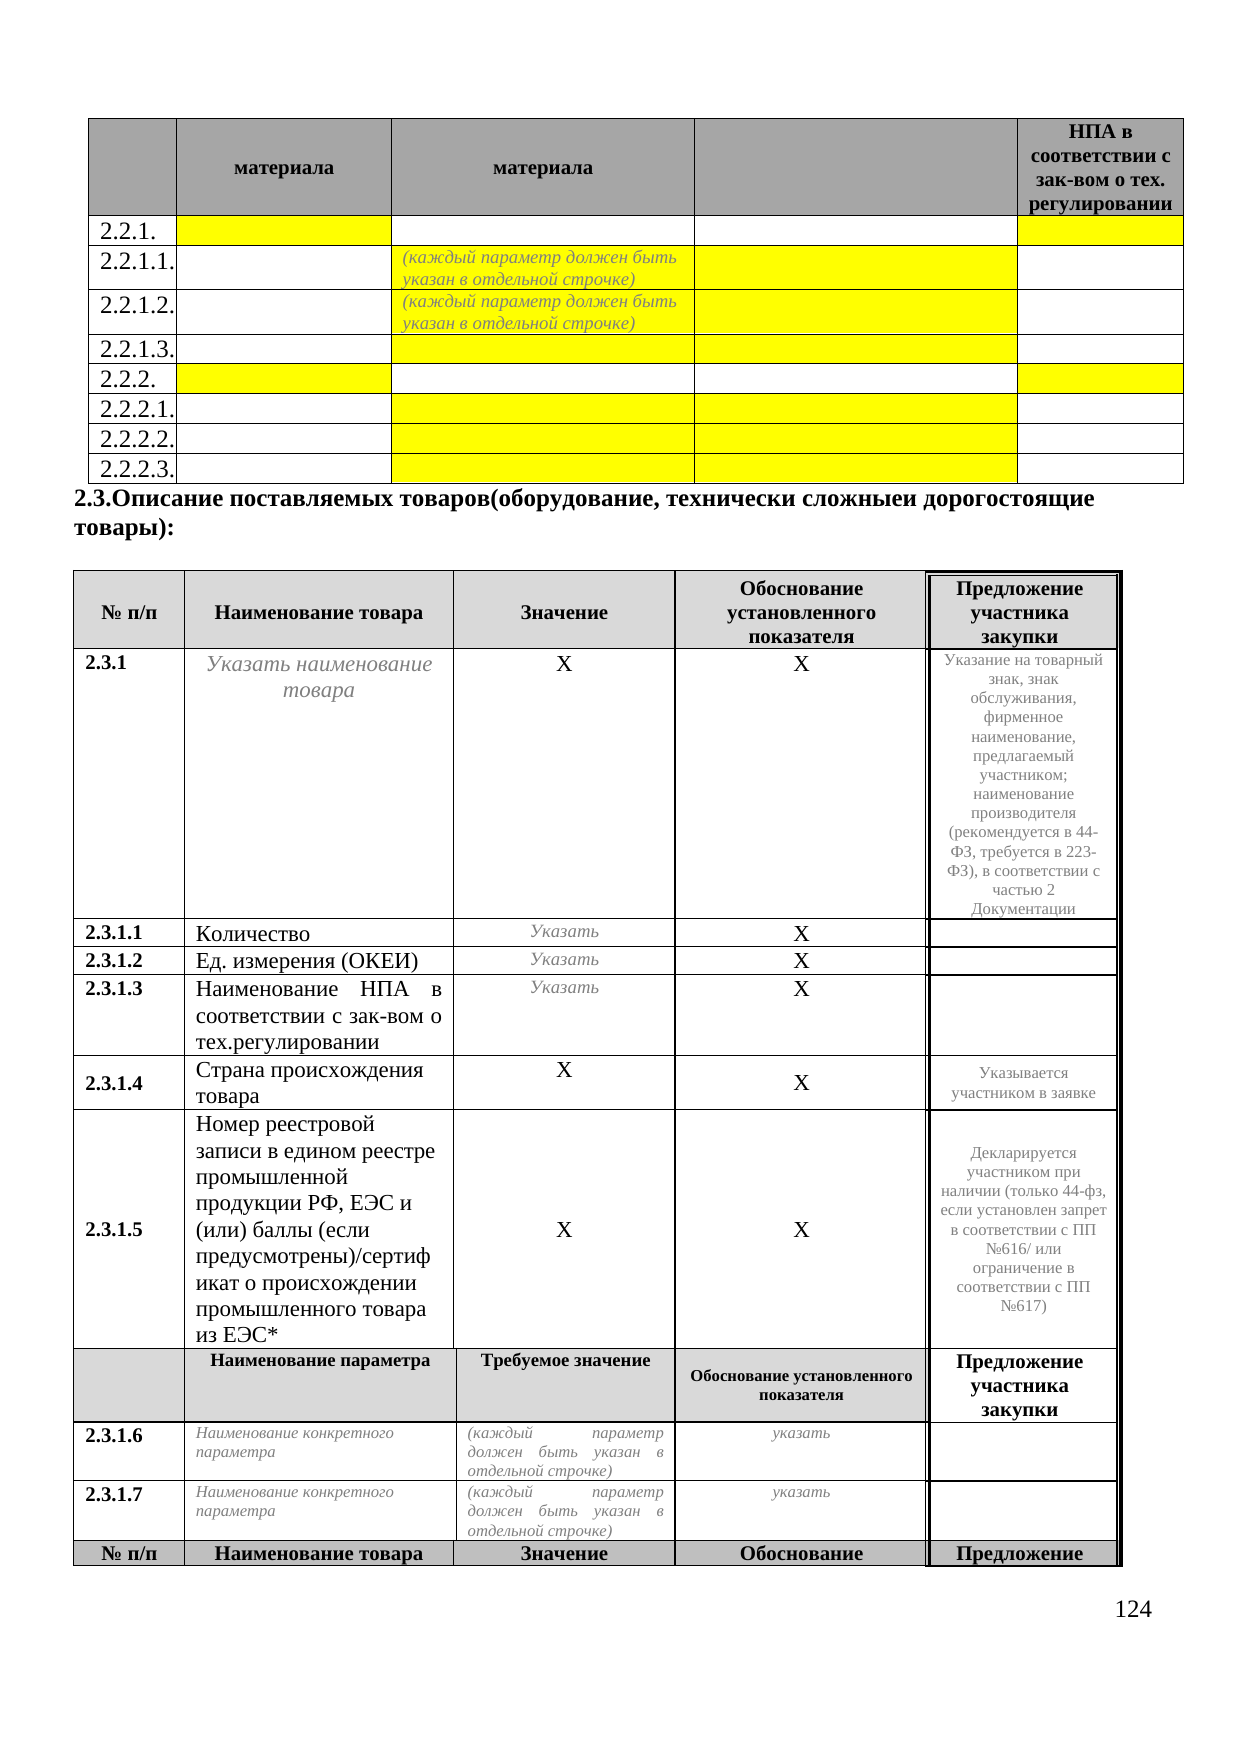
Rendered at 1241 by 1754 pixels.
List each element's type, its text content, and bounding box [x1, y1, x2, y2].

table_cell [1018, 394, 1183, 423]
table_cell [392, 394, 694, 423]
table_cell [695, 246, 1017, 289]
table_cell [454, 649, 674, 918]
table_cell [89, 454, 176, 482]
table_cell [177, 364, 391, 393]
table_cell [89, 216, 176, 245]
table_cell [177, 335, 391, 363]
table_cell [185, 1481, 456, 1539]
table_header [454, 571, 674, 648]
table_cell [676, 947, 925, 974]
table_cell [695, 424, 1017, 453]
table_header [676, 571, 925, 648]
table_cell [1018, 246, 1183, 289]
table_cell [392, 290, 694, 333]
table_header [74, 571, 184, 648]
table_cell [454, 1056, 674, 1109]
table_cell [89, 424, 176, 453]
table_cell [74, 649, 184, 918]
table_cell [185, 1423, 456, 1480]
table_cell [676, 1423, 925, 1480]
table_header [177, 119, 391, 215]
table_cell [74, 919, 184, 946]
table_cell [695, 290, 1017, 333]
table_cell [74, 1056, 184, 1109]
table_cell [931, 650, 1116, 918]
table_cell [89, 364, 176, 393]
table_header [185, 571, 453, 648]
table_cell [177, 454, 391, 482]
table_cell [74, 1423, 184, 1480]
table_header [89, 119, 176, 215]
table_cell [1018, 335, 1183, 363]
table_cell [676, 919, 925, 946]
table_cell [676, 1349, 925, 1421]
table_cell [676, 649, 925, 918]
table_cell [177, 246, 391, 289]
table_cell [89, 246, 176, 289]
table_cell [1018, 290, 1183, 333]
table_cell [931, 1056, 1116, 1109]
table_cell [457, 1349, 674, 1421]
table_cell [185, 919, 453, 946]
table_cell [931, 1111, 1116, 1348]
text 2.3.Описание поставляемых товаров(оборудование, технически сложныеи дорогостоящие товары): [74, 483, 1152, 541]
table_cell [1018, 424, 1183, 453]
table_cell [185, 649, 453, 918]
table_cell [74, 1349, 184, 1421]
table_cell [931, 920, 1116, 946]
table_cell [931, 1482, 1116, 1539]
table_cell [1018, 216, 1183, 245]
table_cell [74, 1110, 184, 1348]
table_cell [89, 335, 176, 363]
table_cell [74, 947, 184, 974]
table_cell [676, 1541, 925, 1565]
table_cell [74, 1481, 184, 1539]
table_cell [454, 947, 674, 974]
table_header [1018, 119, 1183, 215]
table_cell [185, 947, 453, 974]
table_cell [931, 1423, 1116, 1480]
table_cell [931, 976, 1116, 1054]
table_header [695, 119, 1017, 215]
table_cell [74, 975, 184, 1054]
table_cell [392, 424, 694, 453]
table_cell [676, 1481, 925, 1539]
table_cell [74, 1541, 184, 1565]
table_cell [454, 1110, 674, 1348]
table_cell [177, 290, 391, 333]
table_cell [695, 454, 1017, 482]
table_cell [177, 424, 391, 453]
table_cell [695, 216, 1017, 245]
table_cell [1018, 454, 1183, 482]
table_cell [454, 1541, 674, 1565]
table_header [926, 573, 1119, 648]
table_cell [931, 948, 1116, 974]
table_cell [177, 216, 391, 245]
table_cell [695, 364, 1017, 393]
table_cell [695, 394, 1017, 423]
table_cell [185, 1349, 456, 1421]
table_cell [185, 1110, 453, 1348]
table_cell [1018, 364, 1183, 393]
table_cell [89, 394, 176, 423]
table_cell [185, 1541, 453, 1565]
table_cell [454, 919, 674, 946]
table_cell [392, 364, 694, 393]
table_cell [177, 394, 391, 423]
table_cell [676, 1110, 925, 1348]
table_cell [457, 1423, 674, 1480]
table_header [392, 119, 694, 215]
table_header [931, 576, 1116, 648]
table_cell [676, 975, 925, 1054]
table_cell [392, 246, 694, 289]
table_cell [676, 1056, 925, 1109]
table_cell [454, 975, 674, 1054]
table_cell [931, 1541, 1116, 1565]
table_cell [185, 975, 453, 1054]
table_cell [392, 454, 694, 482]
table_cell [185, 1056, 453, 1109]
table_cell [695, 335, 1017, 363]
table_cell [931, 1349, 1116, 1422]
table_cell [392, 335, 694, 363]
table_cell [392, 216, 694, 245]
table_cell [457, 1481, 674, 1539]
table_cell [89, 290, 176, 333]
